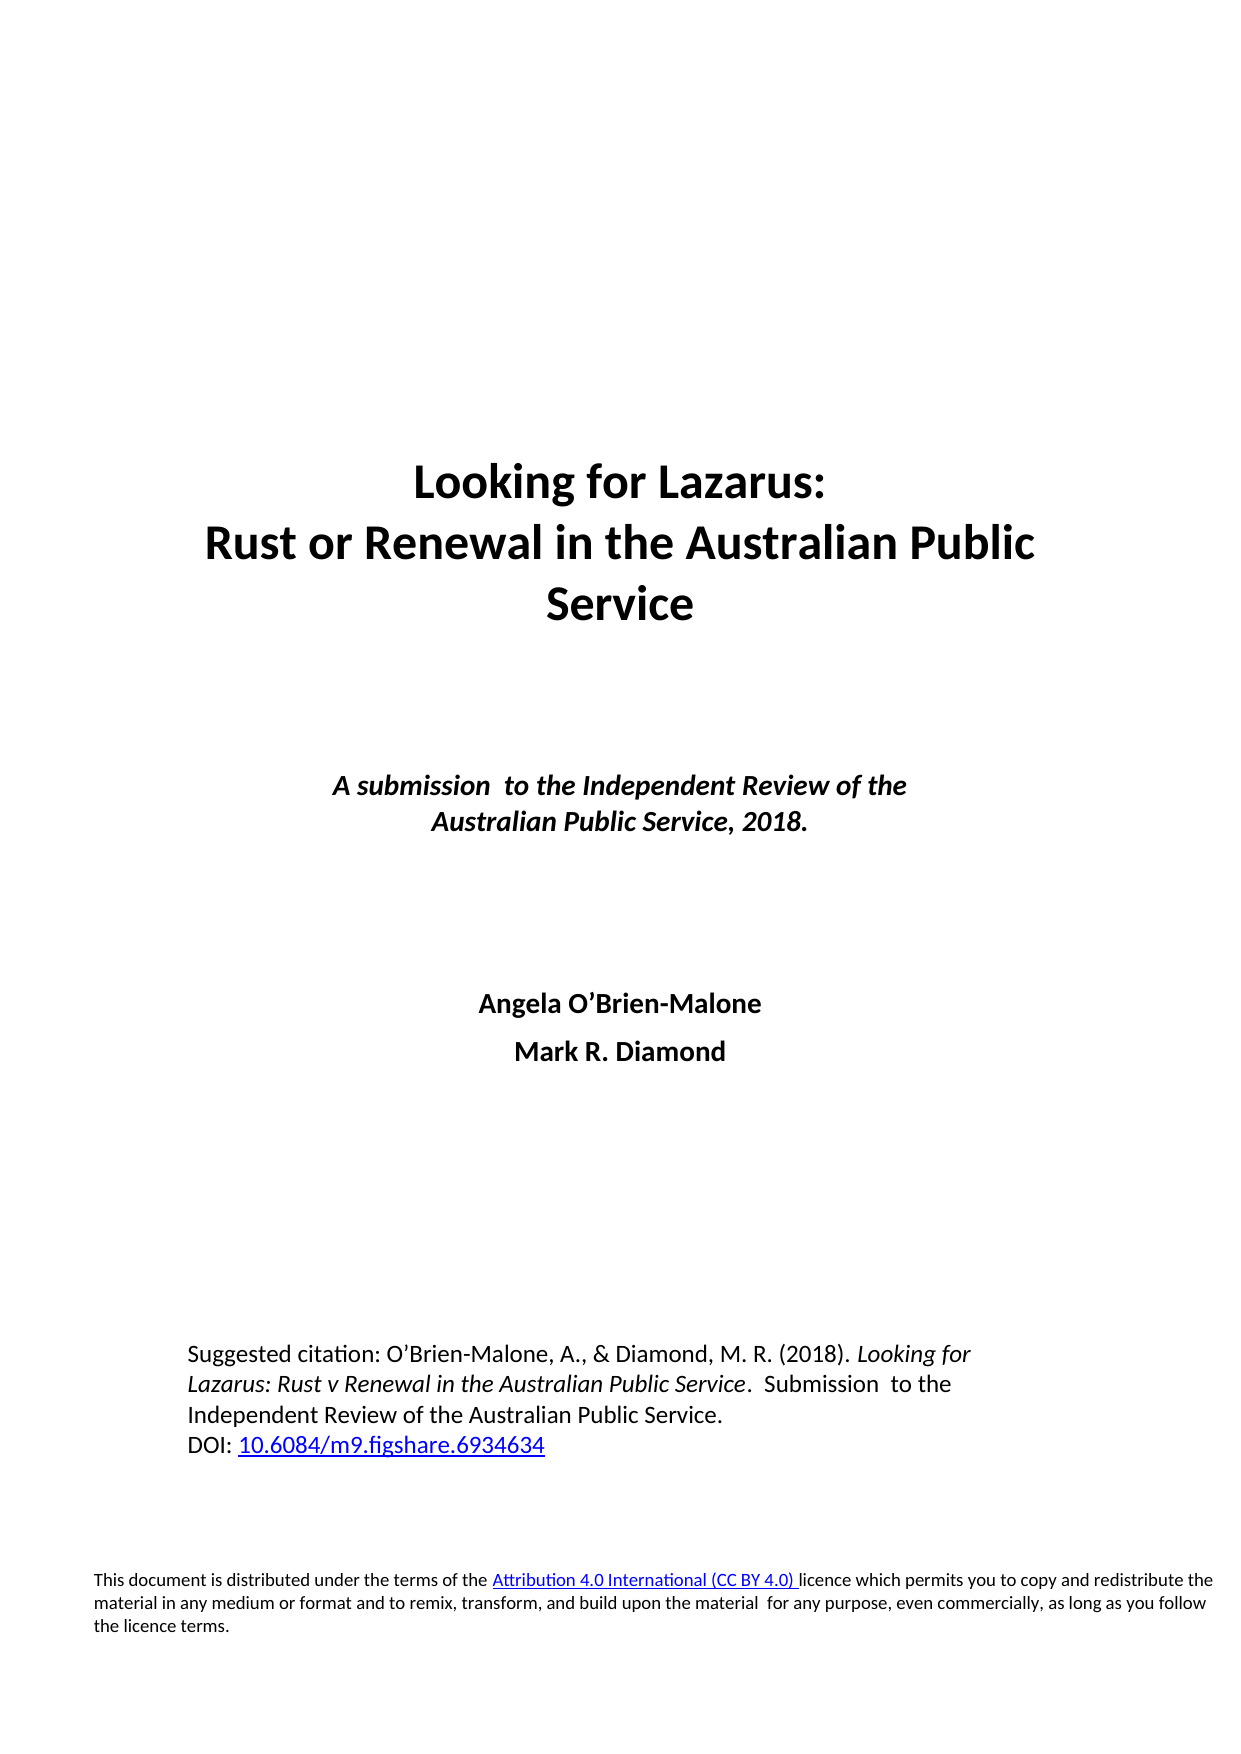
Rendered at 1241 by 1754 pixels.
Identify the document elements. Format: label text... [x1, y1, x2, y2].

text Mark R. Diamond [187, 1033, 1053, 1068]
text Angela O’Brien-Malone [187, 985, 1053, 1020]
text A submission to the Independent Review of the Australian Public Service, 2018. [187, 767, 1053, 838]
text Looking for Lazarus: Rust or Renewal in the Australian Public Service [187, 450, 1053, 633]
text Suggested citation: O’Brien-Malone, A., & Diamond, M. R. (2018). Looking for Lazarus: Rust v Renewal in the Australian Public Service. Submission to the Independent Review of the Australian Public Service. DOI: 10.6084/m9.figshare.6934634 [187, 1338, 1053, 1460]
